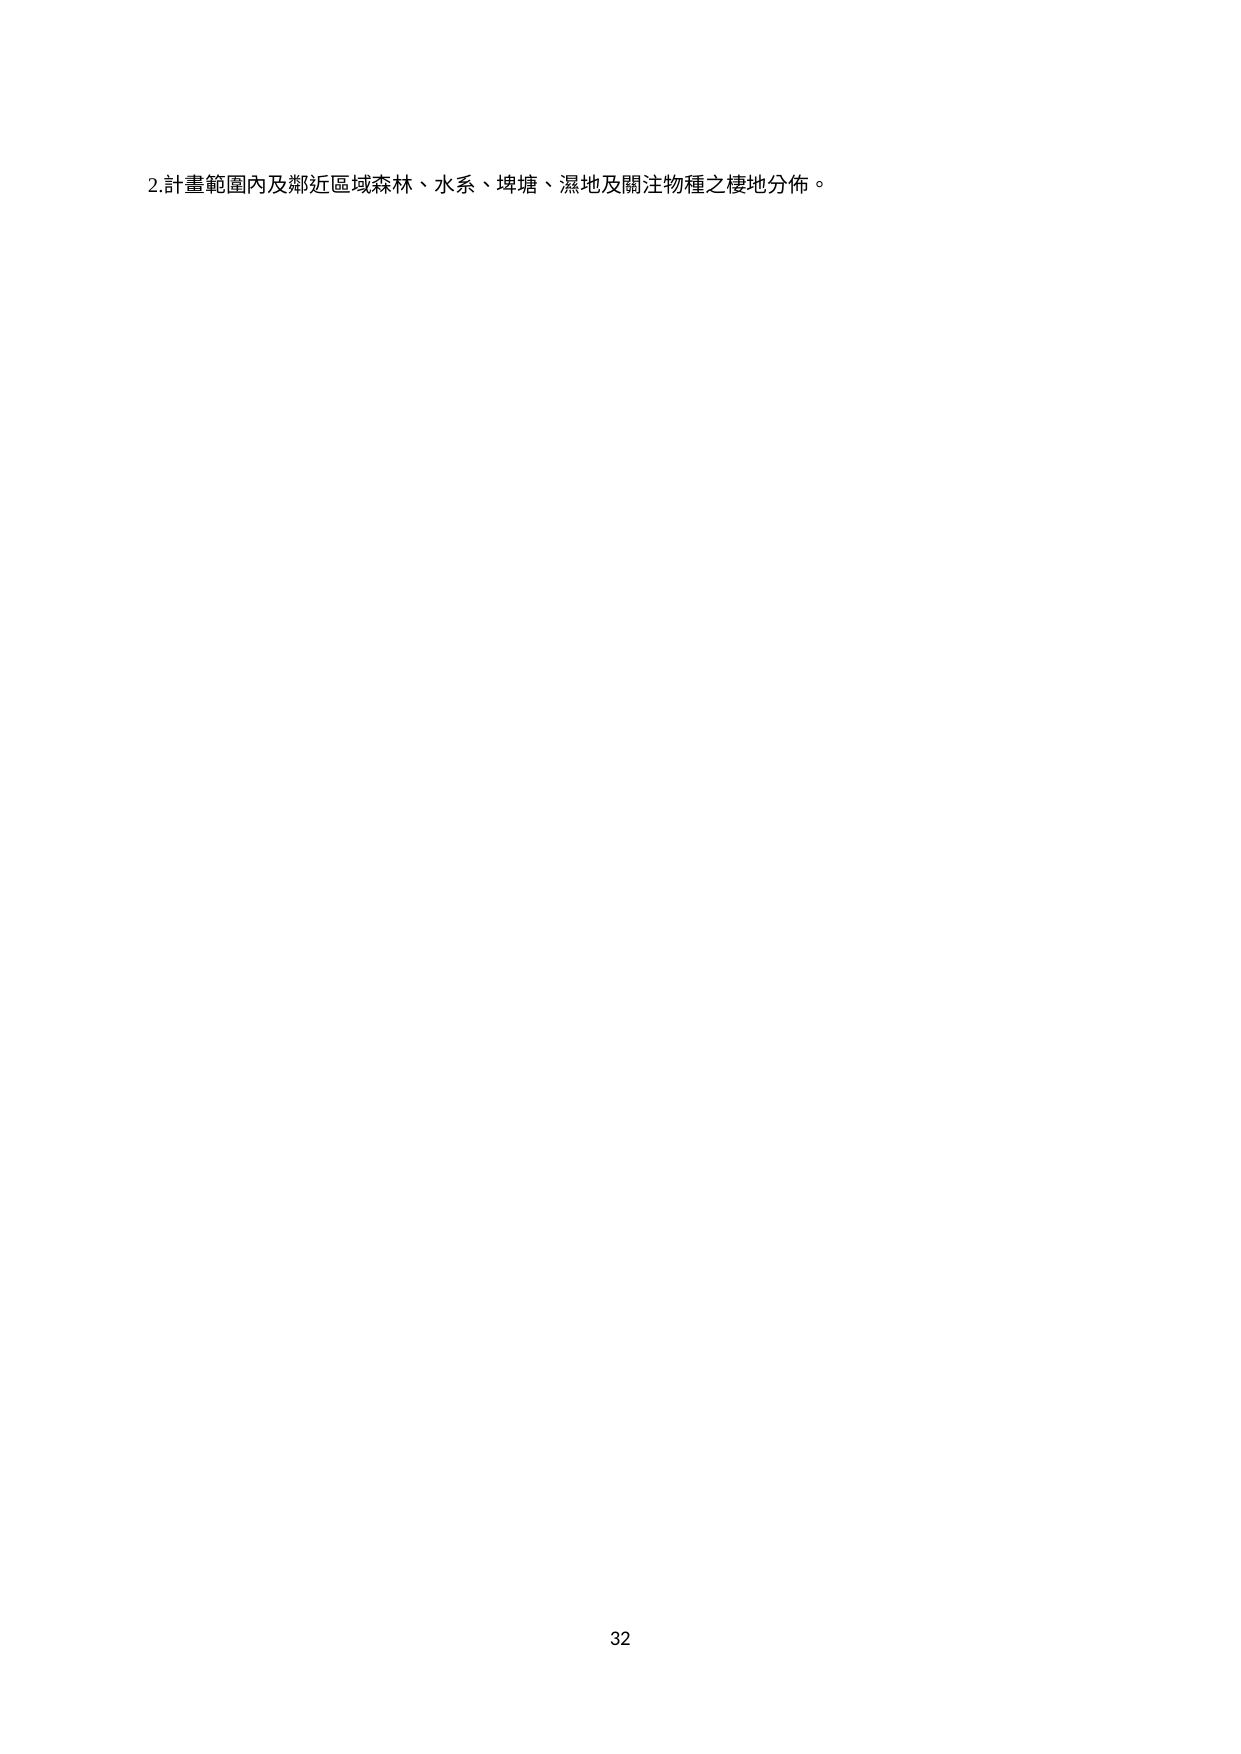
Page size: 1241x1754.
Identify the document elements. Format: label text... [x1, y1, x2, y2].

text 2.計畫範圍內及鄰近區域森林、水系、埤塘、濕地及關注物種之棲地分佈。 [148, 164, 1092, 202]
